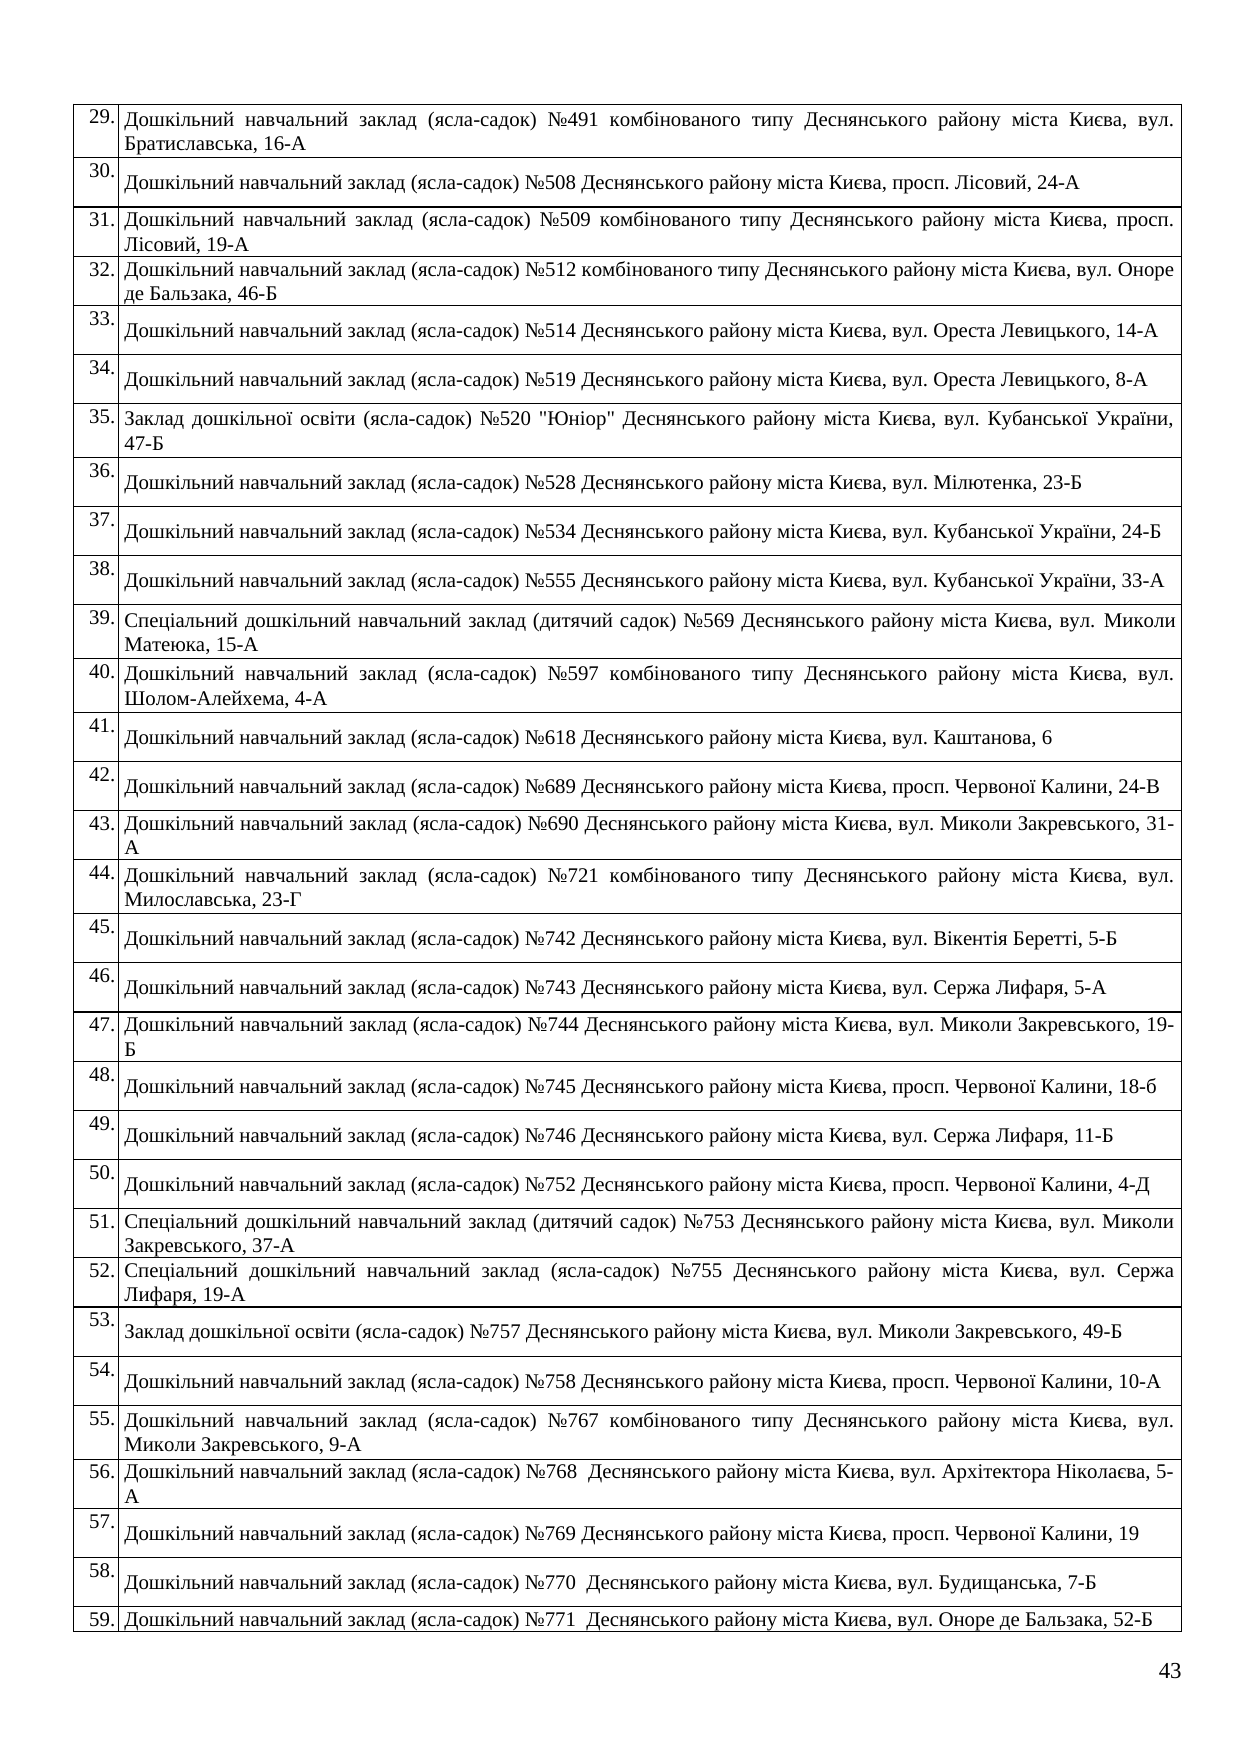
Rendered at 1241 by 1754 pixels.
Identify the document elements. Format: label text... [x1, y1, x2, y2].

table_cell [74, 811, 118, 859]
table_cell Дошкільний навчальний заклад (ясла-садок) №769 Деснянського району міста Києва, просп. Червоної Калини, 19 [119, 1509, 1181, 1557]
table_cell Дошкільний навчальний заклад (ясла-садок) №491 комбінованого типу Деснянського району міста Києва, вул. Братиславська, 16-А [119, 105, 1181, 157]
table_cell [74, 963, 118, 1011]
table_cell Дошкільний навчальний заклад (ясла-садок) №519 Деснянського району міста Києва, вул. Ореста Левицького, 8-А [119, 355, 1181, 403]
table_cell Дошкільний навчальний заклад (ясла-садок) №742 Деснянського району міста Києва, вул. Вікентія Беретті, 5-Б [119, 914, 1181, 962]
table_cell [74, 306, 118, 354]
table_cell [74, 257, 118, 305]
table_cell [74, 1013, 118, 1061]
table_cell Дошкільний навчальний заклад (ясла-садок) №689 Деснянського району міста Києва, просп. Червоної Калини, 24-В [119, 762, 1181, 810]
table_cell Дошкільний навчальний заклад (ясла-садок) №509 комбінованого типу Деснянського району міста Києва, просп. Лісовий, 19-А [119, 208, 1181, 256]
table_cell [74, 1308, 118, 1356]
table_cell [74, 556, 118, 604]
table_cell [74, 1160, 118, 1208]
table_cell [74, 355, 118, 403]
table_cell Дошкільний навчальний заклад (ясла-садок) №770 Деснянського району міста Києва, вул. Будищанська, 7-Б [119, 1558, 1181, 1606]
table_cell [74, 105, 118, 157]
table_cell Дошкільний навчальний заклад (ясла-садок) №618 Деснянського району міста Києва, вул. Каштанова, 6 [119, 713, 1181, 761]
table_cell [74, 1111, 118, 1159]
table_cell [74, 605, 118, 658]
table_cell Дошкільний навчальний заклад (ясла-садок) №690 Деснянського району міста Києва, вул. Миколи Закревського, 31-А [119, 811, 1181, 859]
table_cell Дошкільний навчальний заклад (ясла-садок) №512 комбінованого типу Деснянського району міста Києва, вул. Оноре де Бальзака, 46-Б [119, 257, 1181, 305]
table_cell [74, 713, 118, 761]
table_cell [74, 1209, 118, 1257]
table_cell [74, 208, 118, 256]
table_cell [74, 860, 118, 913]
table_cell [74, 1357, 118, 1405]
table_cell Дошкільний навчальний заклад (ясла-садок) №768 Деснянського району міста Києва, вул. Архітектора Ніколаєва, 5-А [119, 1460, 1181, 1508]
table_cell [74, 762, 118, 810]
table_cell [74, 1406, 118, 1458]
table_cell Дошкільний навчальний заклад (ясла-садок) №534 Деснянського району міста Києва, вул. Кубанської України, 24-Б [119, 507, 1181, 555]
table_cell [74, 1460, 118, 1508]
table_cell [119, 1607, 1181, 1631]
table_cell Дошкільний навчальний заклад (ясла-садок) №746 Деснянського району міста Києва, вул. Сержа Лифаря, 11-Б [119, 1111, 1181, 1159]
table_cell [74, 1062, 118, 1110]
table_cell Заклад дошкільної освіти (ясла-садок) №757 Деснянського району міста Києва, вул. Миколи Закревського, 49-Б [119, 1308, 1181, 1356]
table_cell Дошкільний навчальний заклад (ясла-садок) №514 Деснянського району міста Києва, вул. Ореста Левицького, 14-А [119, 306, 1181, 354]
table_cell [74, 1607, 118, 1631]
table_cell Дошкільний навчальний заклад (ясла-садок) №528 Деснянського району міста Києва, вул. Мілютенка, 23-Б [119, 458, 1181, 506]
table_cell [74, 659, 118, 712]
table_cell Спеціальний дошкільний навчальний заклад (дитячий садок) №753 Деснянського району міста Києва, вул. Миколи Закревського, 37-А [119, 1209, 1181, 1257]
table_cell Дошкільний навчальний заклад (ясла-садок) №721 комбінованого типу Деснянського району міста Києва, вул. Милославська, 23-Г [119, 860, 1181, 913]
table_cell Спеціальний дошкільний навчальний заклад (дитячий садок) №569 Деснянського району міста Києва, вул. Миколи Матеюка, 15-А [119, 605, 1181, 658]
table_cell [74, 458, 118, 506]
table_cell [74, 1558, 118, 1606]
table_cell Заклад дошкільної освіти (ясла-садок) №520 "Юніор" Деснянського району міста Києва, вул. Кубанської України, 47-Б [119, 404, 1181, 457]
table_cell Спеціальний дошкільний навчальний заклад (ясла-садок) №755 Деснянського району міста Києва, вул. Сержа Лифаря, 19-А [119, 1258, 1181, 1306]
table_cell Дошкільний навчальний заклад (ясла-садок) №555 Деснянського району міста Києва, вул. Кубанської України, 33-А [119, 556, 1181, 604]
table_cell [74, 1258, 118, 1306]
table_cell [74, 404, 118, 457]
table_cell Дошкільний навчальний заклад (ясла-садок) №745 Деснянського району міста Києва, просп. Червоної Калини, 18-б [119, 1062, 1181, 1110]
table_cell [74, 158, 118, 206]
table_cell Дошкільний навчальний заклад (ясла-садок) №597 комбінованого типу Деснянського району міста Києва, вул. Шолом-Алейхема, 4-А [119, 659, 1181, 712]
table_cell Дошкільний навчальний заклад (ясла-садок) №767 комбінованого типу Деснянського району міста Києва, вул. Миколи Закревського, 9-А [119, 1406, 1181, 1458]
table_cell Дошкільний навчальний заклад (ясла-садок) №744 Деснянського району міста Києва, вул. Миколи Закревського, 19-Б [119, 1013, 1181, 1061]
table_cell [74, 1509, 118, 1557]
table_cell Дошкільний навчальний заклад (ясла-садок) №743 Деснянського району міста Києва, вул. Сержа Лифаря, 5-А [119, 963, 1181, 1011]
table_cell Дошкільний навчальний заклад (ясла-садок) №752 Деснянського району міста Києва, просп. Червоної Калини, 4-Д [119, 1160, 1181, 1208]
table_cell [74, 507, 118, 555]
table_cell [74, 914, 118, 962]
table_cell Дошкільний навчальний заклад (ясла-садок) №758 Деснянського району міста Києва, просп. Червоної Калини, 10-А [119, 1357, 1181, 1405]
table_cell Дошкільний навчальний заклад (ясла-садок) №508 Деснянського району міста Києва, просп. Лісовий, 24-А [119, 158, 1181, 206]
